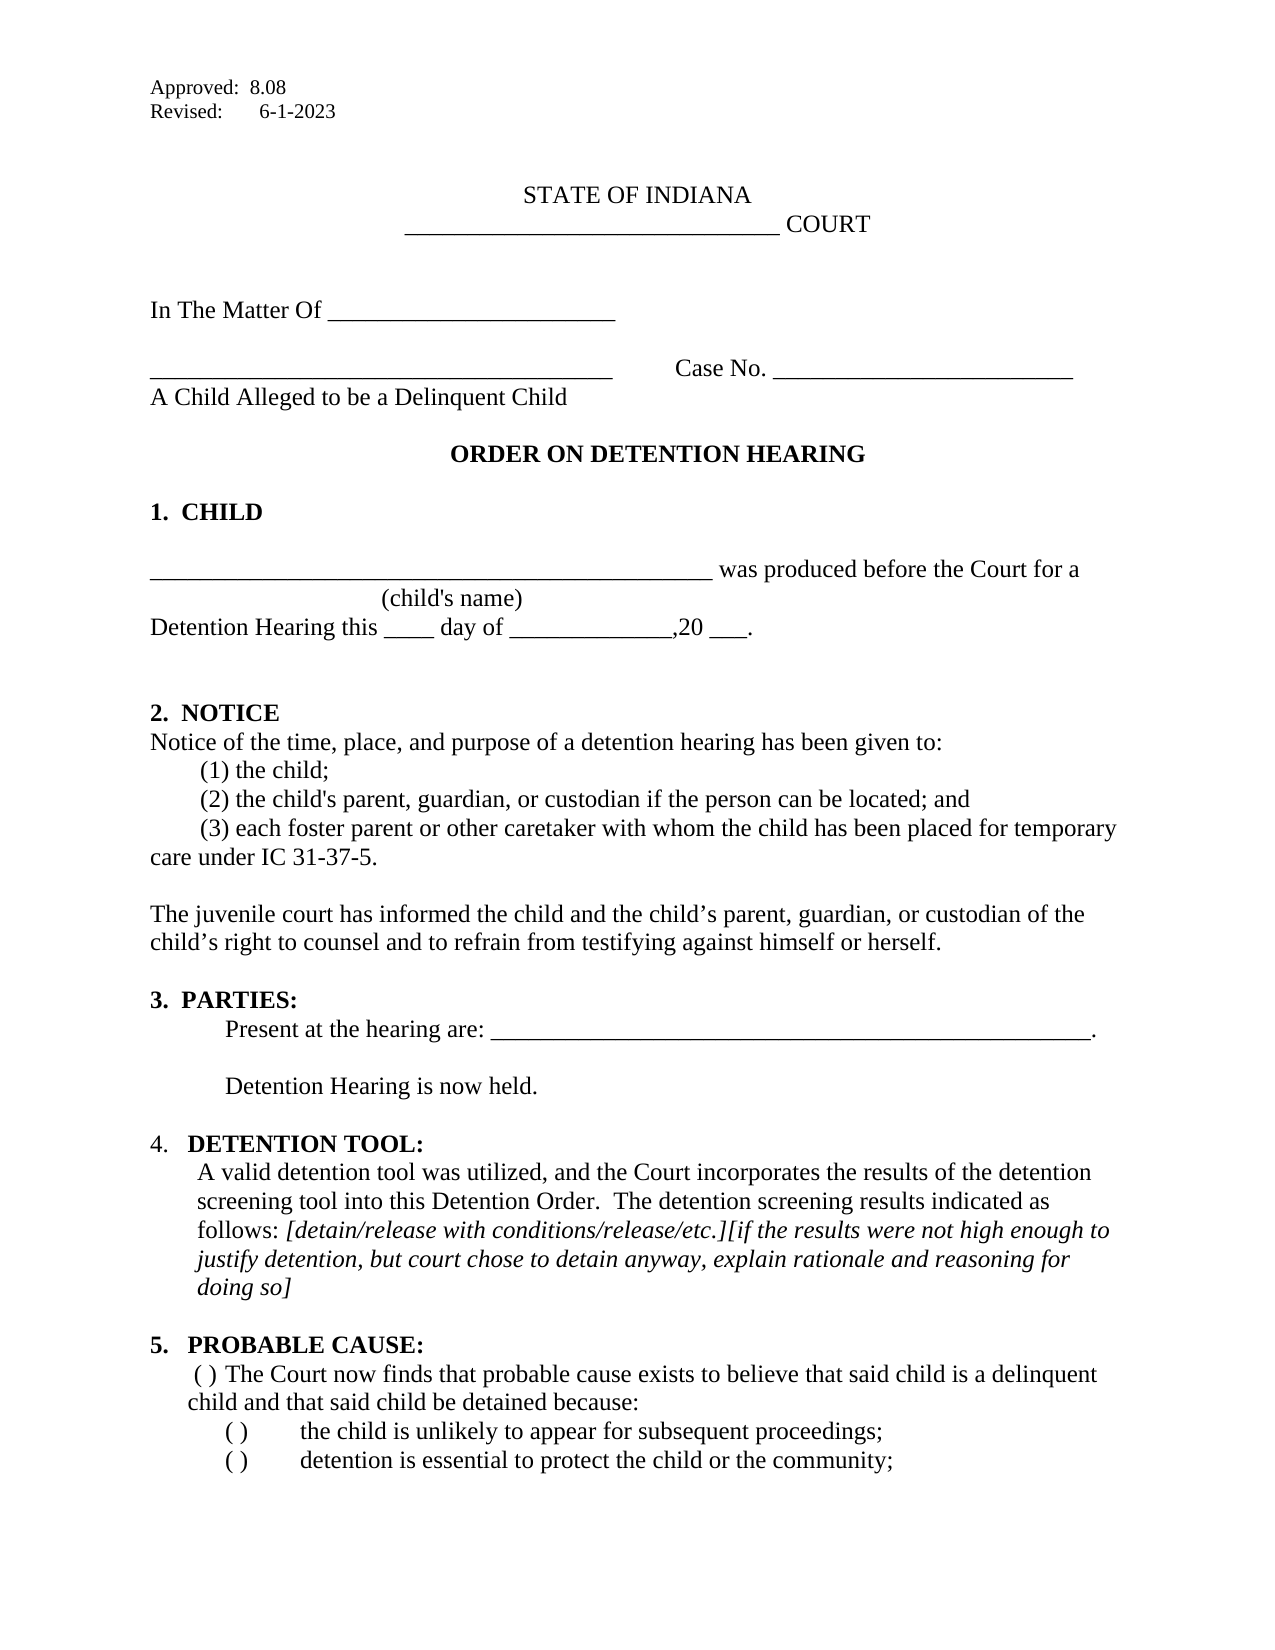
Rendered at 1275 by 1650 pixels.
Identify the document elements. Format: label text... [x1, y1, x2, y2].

text ______________________________ COURT [150, 209, 1125, 238]
text 1. CHILD [150, 497, 1125, 525]
text 3. PARTIES: [150, 985, 1125, 1014]
text 2. NOTICE [150, 698, 1125, 727]
text ( ) detention is essential to protect the child or the community; [225, 1445, 1125, 1474]
text A valid detention tool was utilized, and the Court incorporates the results of the detention screening tool into this Detention Order. The detention screening results indicated as follows: [detain/release with conditions/release/etc.][if the results were not high enough to justify detention, but court chose to detain anyway, explain rationale and reasoning for doing so] [197, 1157, 1125, 1301]
text ( ) the child is unlikely to appear for subsequent proceedings; [225, 1416, 1125, 1445]
text Present at the hearing are: ________________________________________________. [150, 1014, 1125, 1042]
text ( ) The Court now finds that probable cause exists to believe that said child is a delinquent child and that said child be detained because: [187, 1359, 1125, 1416]
list DETENTION TOOL: [150, 1129, 1125, 1157]
text A Child Alleged to be a Delinquent Child [150, 382, 1125, 410]
text In The Matter Of _______________________ [150, 295, 1125, 324]
text Notice of the time, place, and purpose of a detention hearing has been given to: (1) the child; (2) the child's parent, guardian, or custodian if the person can be located; and (3) each foster parent or other caretaker with whom the child has been placed for temporary care under IC 31-37-5. [150, 727, 1125, 899]
text Detention Hearing this ____ day of _____________,20 ___. [150, 612, 1125, 640]
text _____________________________________ Case No. ________________________ [150, 353, 1125, 382]
list PROBABLE CAUSE: [150, 1330, 1125, 1359]
text ORDER ON DETENTION HEARING [150, 439, 1125, 468]
text The juvenile court has informed the child and the child’s parent, guardian, or custodian of the child’s right to counsel and to refrain from testifying against himself or herself. [150, 899, 1125, 956]
text Detention Hearing is now held. [150, 1071, 1125, 1100]
text _____________________________________________ was produced before the Court for a (child's name) [150, 554, 1125, 612]
text STATE OF [150, 180, 1125, 209]
